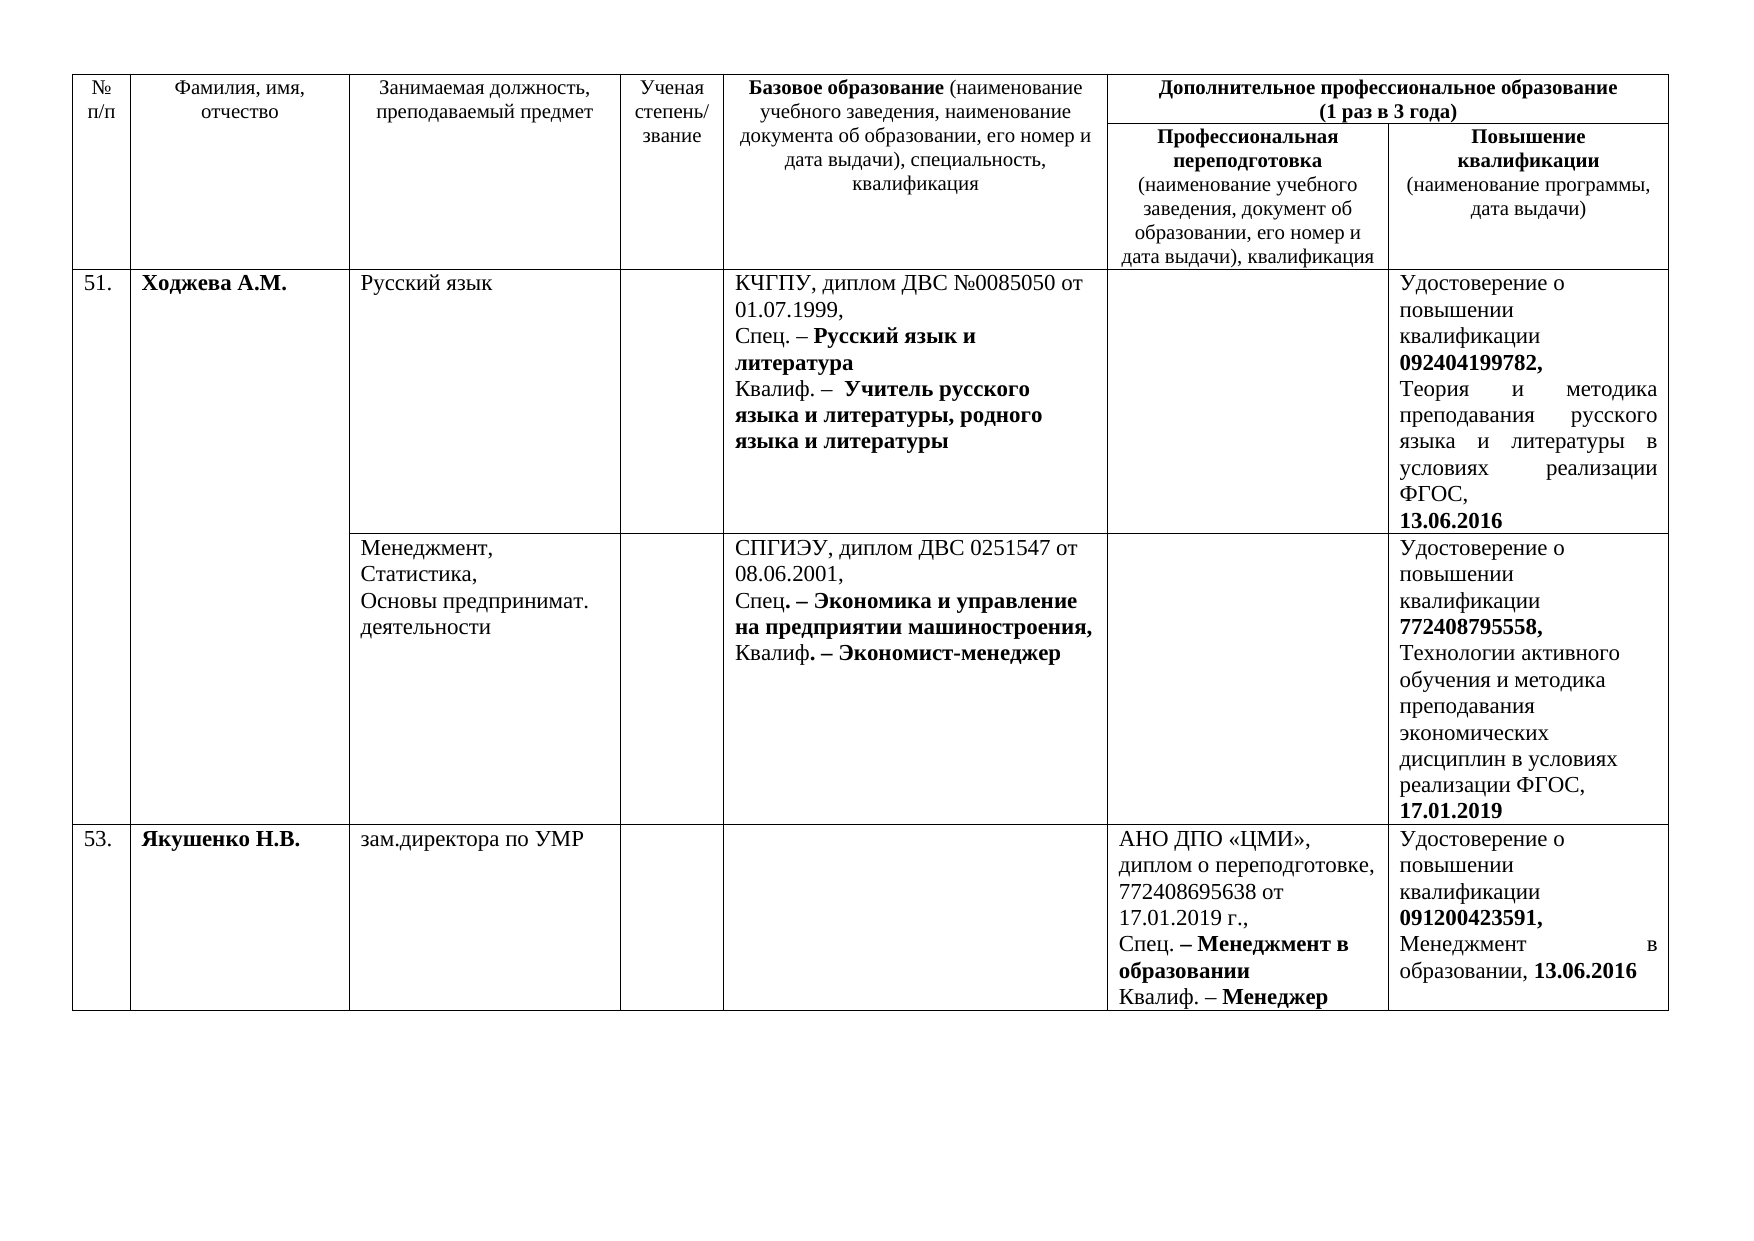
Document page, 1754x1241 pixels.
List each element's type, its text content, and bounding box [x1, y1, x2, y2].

table_cell зам.директора по УМР [350, 825, 620, 1009]
table_cell СПГИЭУ, диплом ДВС 0251547 от 08.06.2001, Спец. – Экономика и управление на предприятии машиностроения, Квалиф. – Экономист-менеджер [724, 534, 1107, 824]
table_cell [1108, 270, 1388, 533]
table_cell [73, 825, 130, 1009]
table_cell Удостоверение о повышении квалификации 772408795558, Технологии активного обучения и методика преподавания экономических дисциплин в условиях реализации ФГОС, 17.01.2019 [1389, 534, 1668, 824]
table_cell Русский язык [350, 270, 620, 533]
table_header Занимаемая должность, преподаваемый предмет [350, 75, 620, 268]
table_cell АНО ДПО «ЦМИ», диплом о переподготовке, 772408695638 от 17.01.2019 г., Спец. – Менеджмент в образовании Квалиф. – Менеджер [1108, 825, 1388, 1009]
table_header № п/п [73, 75, 130, 268]
table_cell Профессиональная переподготовка (наименование учебного заведения, документ об образовании, его номер и дата выдачи), квалификация [1108, 124, 1388, 268]
table_header Фамилия, имя, отчество [131, 75, 349, 268]
table_cell Повышение квалификации (наименование программы, дата выдачи) [1389, 124, 1668, 268]
table_header Дополнительное профессиональное образование (1 раз в 3 года) [1108, 75, 1668, 123]
table_cell Удостоверение о повышении квалификации 091200423591, Менеджмент в образовании, 13.06.2016 [1389, 825, 1668, 1009]
table_cell Ходжева А.М. [131, 270, 349, 824]
table_cell Удостоверение о повышении квалификации 092404199782, Теория и методика преподавания русского языка и литературы в условиях реализации ФГОС, 13.06.2016 [1389, 270, 1668, 533]
table_cell КЧГПУ, диплом ДВС №0085050 от 01.07.1999, Спец. – Русский язык и литература Квалиф. – Учитель русского языка и литературы, родного языка и литературы [724, 270, 1107, 533]
table_header Ученая степень/ звание [621, 75, 723, 268]
table_cell [73, 270, 130, 824]
table_cell [621, 534, 723, 824]
table_cell [724, 825, 1107, 1009]
table_cell Якушенко Н.В. [131, 825, 349, 1009]
table_cell [1108, 534, 1388, 824]
table_cell Менеджмент, Статистика, Основы предпринимат. деятельности [350, 534, 620, 824]
table_cell [621, 825, 723, 1009]
table_header Базовое образование (наименование учебного заведения, наименование документа об образовании, его номер и дата выдачи), специальность, квалификация [724, 75, 1107, 268]
table_cell [621, 270, 723, 533]
